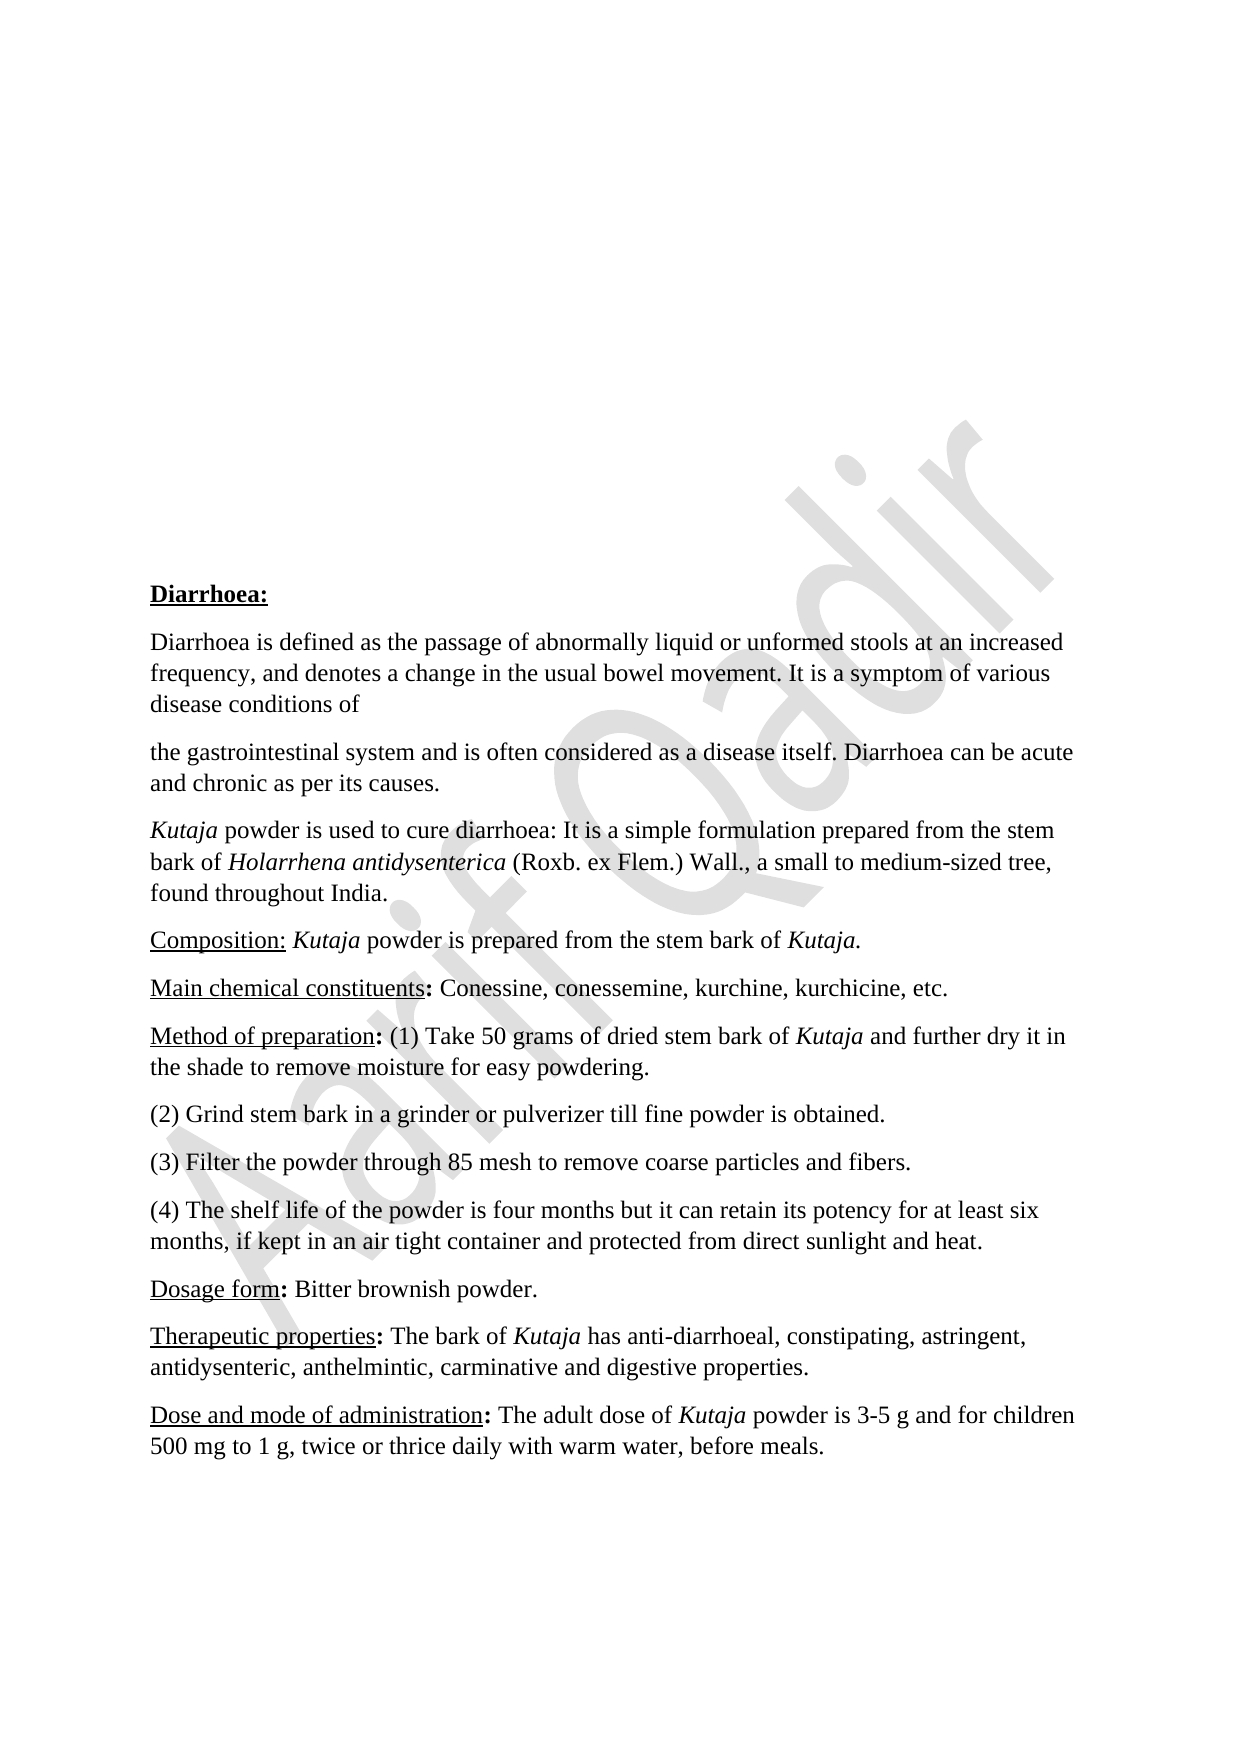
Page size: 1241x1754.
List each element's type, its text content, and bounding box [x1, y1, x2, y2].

text (2) Grind stem bark in a grinder or pulverizer till fine powder is obtained. [150, 1099, 1090, 1128]
text Therapeutic properties: The bark of Kutaja has anti-diarrhoeal, constipating, astringent, antidysenteric, anthelmintic, carminative and digestive properties. [150, 1321, 1090, 1381]
text Composition: Kutaja powder is prepared from the stem bark of Kutaja. [150, 925, 1090, 954]
text the gastrointestinal system and is often considered as a disease itself. Diarrhoea can be acute and chronic as per its causes. [150, 737, 1090, 797]
text Diarrhoea: [150, 579, 1090, 608]
text (4) The shelf life of the powder is four months but it can retain its potency for at least six months, if kept in an air tight container and protected from direct sunlight and heat. [150, 1195, 1090, 1255]
text Kutaja powder is used to cure diarrhoea: It is a simple formulation prepared from the stem bark of Holarrhena antidysenterica (Roxb. ex Flem.) Wall., a small to medium-sized tree, found throughout India. [150, 816, 1090, 906]
text Diarrhoea is defined as the passage of abnormally liquid or unformed stools at an increased frequency, and denotes a change in the usual bowel movement. It is a symptom of various disease conditions of [150, 627, 1090, 718]
text Dose and mode of administration: The adult dose of Kutaja powder is 3-5 g and for children 500 mg to 1 g, twice or thrice daily with warm water, before meals. [150, 1400, 1090, 1460]
text Method of preparation: (1) Take 50 grams of dried stem bark of Kutaja and further dry it in the shade to remove moisture for easy powdering. [150, 1021, 1090, 1081]
text Dosage form: Bitter brownish powder. [150, 1274, 1090, 1302]
text Main chemical constituents: Conessine, conessemine, kurchine, kurchicine, etc. [150, 973, 1090, 1002]
text (3) Filter the powder through 85 mesh to remove coarse particles and fibers. [150, 1147, 1090, 1176]
